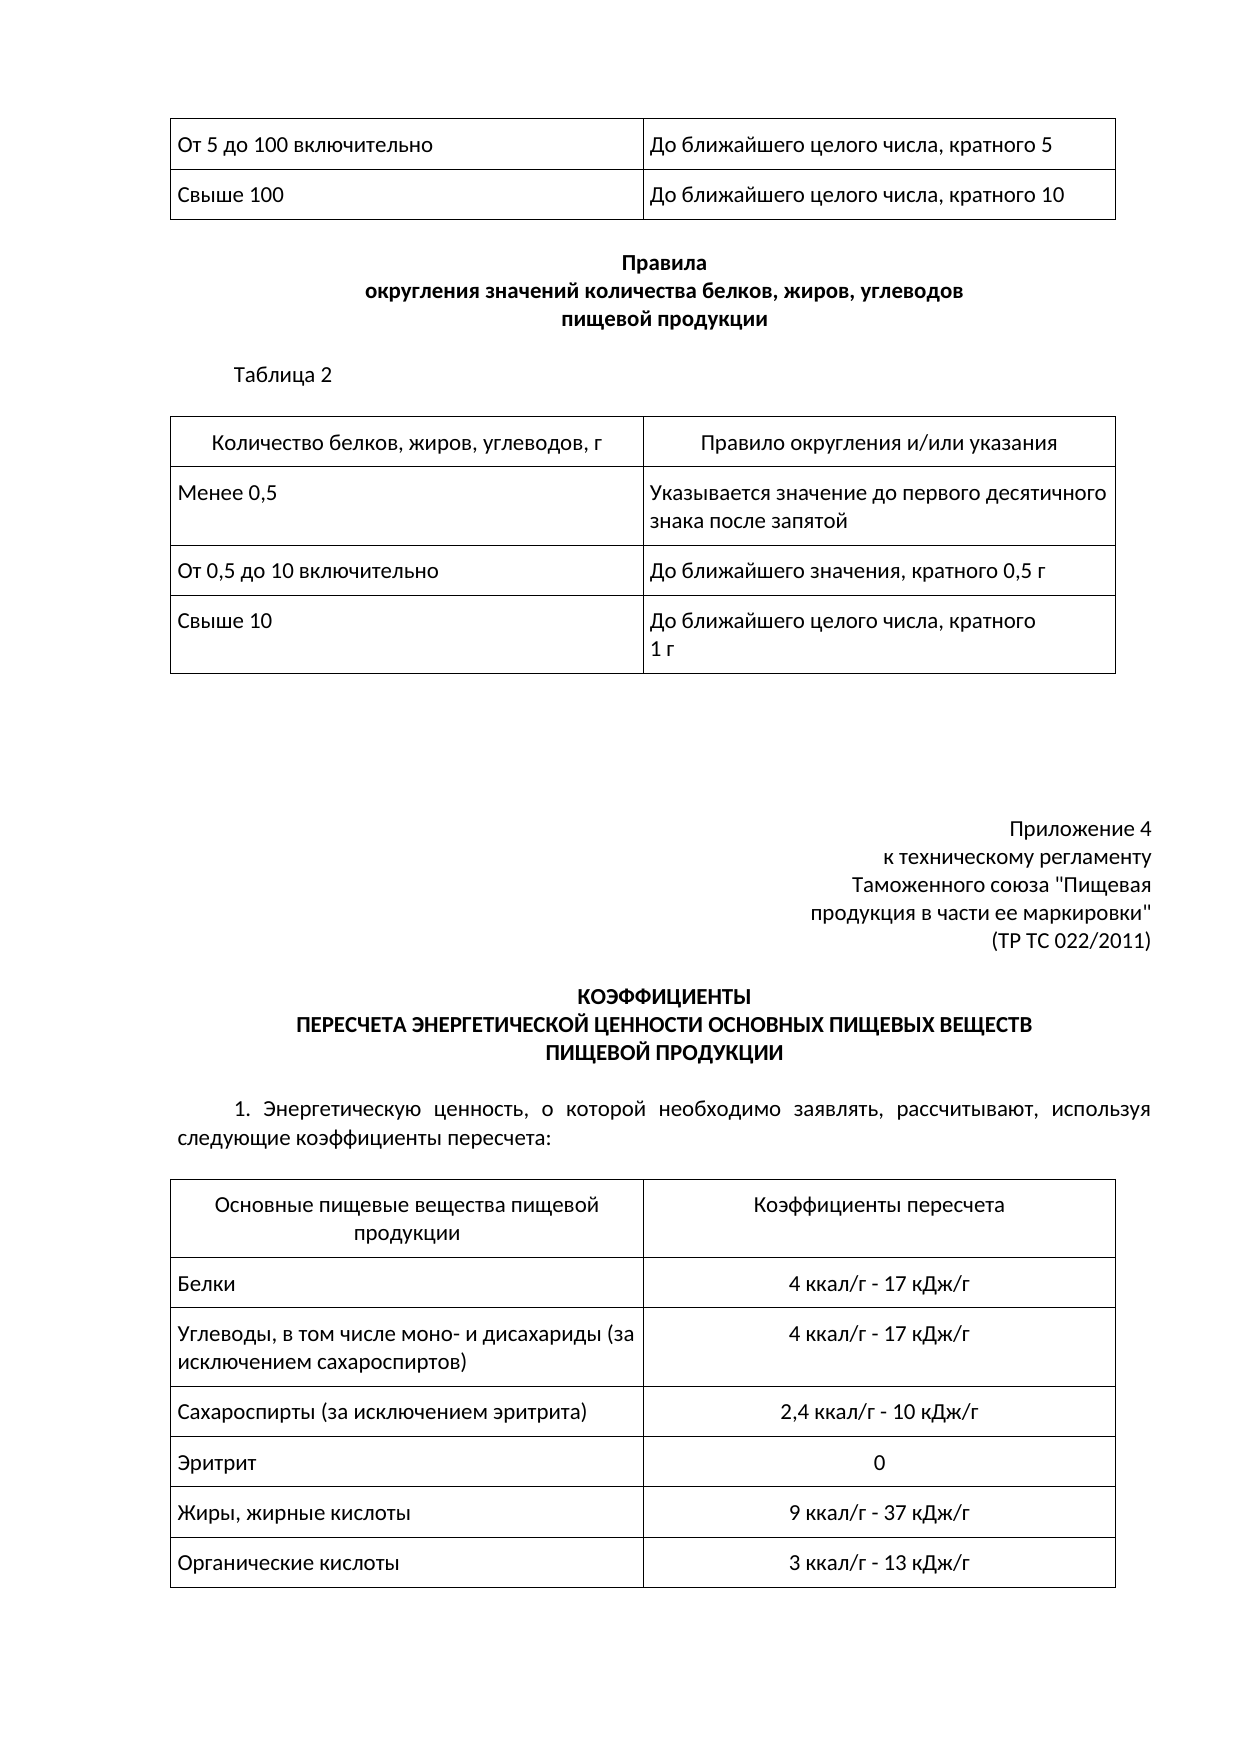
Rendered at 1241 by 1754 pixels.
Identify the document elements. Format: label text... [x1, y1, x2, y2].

table_header Основные пищевые вещества пищевой продукции [171, 1180, 643, 1257]
table_cell Жиры, жирные кислоты [171, 1487, 643, 1537]
title округления значений количества белков, жиров, углеводов [177, 276, 1152, 304]
table_cell Сахароспирты (за исключением эритрита) [171, 1387, 643, 1436]
text Таблица 2 [177, 360, 1152, 388]
title Правила [177, 248, 1152, 276]
table_cell 4 ккал/г - 17 кДж/г [644, 1258, 1115, 1307]
text Таможенного союза "Пищевая [177, 870, 1152, 898]
text продукция в части ее маркировки" [177, 898, 1152, 926]
table_cell Указывается значение до первого десятичного знака после запятой [644, 467, 1115, 544]
text 1. Энергетическую ценность, о которой необходимо заявлять, рассчитывают, используя следующие коэффициенты пересчета: [177, 1094, 1152, 1151]
table_cell Белки [171, 1258, 643, 1307]
table_cell 4 ккал/г - 17 кДж/г [644, 1308, 1115, 1386]
text (ТР ТС 022/2011) [177, 926, 1152, 954]
table_cell 0 [644, 1437, 1115, 1486]
text к техническому регламенту [177, 842, 1152, 870]
table_cell До ближайшего целого числа, кратного 10 [644, 170, 1115, 219]
table_cell Органические кислоты [171, 1538, 643, 1587]
table_cell Свыше 10 [171, 596, 643, 673]
table_cell От 5 до 100 включительно [171, 119, 643, 168]
table_cell Углеводы, в том числе моно- и дисахариды (за исключением сахароспиртов) [171, 1308, 643, 1386]
table_cell Менее 0,5 [171, 467, 643, 544]
table_header Количество белков, жиров, углеводов, г [171, 417, 643, 466]
table_header Правило округления и/или указания [644, 417, 1115, 466]
title ПИЩЕВОЙ ПРОДУКЦИИ [177, 1038, 1152, 1067]
table_cell До ближайшего значения, кратного 0,5 г [644, 546, 1115, 595]
table_cell До ближайшего целого числа, кратного 1 г [644, 596, 1115, 673]
table_cell 9 ккал/г - 37 кДж/г [644, 1487, 1115, 1537]
table_cell 2,4 ккал/г - 10 кДж/г [644, 1387, 1115, 1436]
text Приложение 4 [177, 814, 1152, 842]
title ПЕРЕСЧЕТА ЭНЕРГЕТИЧЕСКОЙ ЦЕННОСТИ ОСНОВНЫХ ПИЩЕВЫХ ВЕЩЕСТВ [177, 1011, 1152, 1038]
table_cell До ближайшего целого числа, кратного 5 [644, 119, 1115, 168]
table_cell Эритрит [171, 1437, 643, 1486]
table_header Коэффициенты пересчета [644, 1180, 1115, 1257]
table_cell От 0,5 до 10 включительно [171, 546, 643, 595]
title пищевой продукции [177, 304, 1152, 332]
table_cell Свыше 100 [171, 170, 643, 219]
table_cell 3 ккал/г - 13 кДж/г [644, 1538, 1115, 1587]
title КОЭФФИЦИЕНТЫ [177, 982, 1152, 1011]
